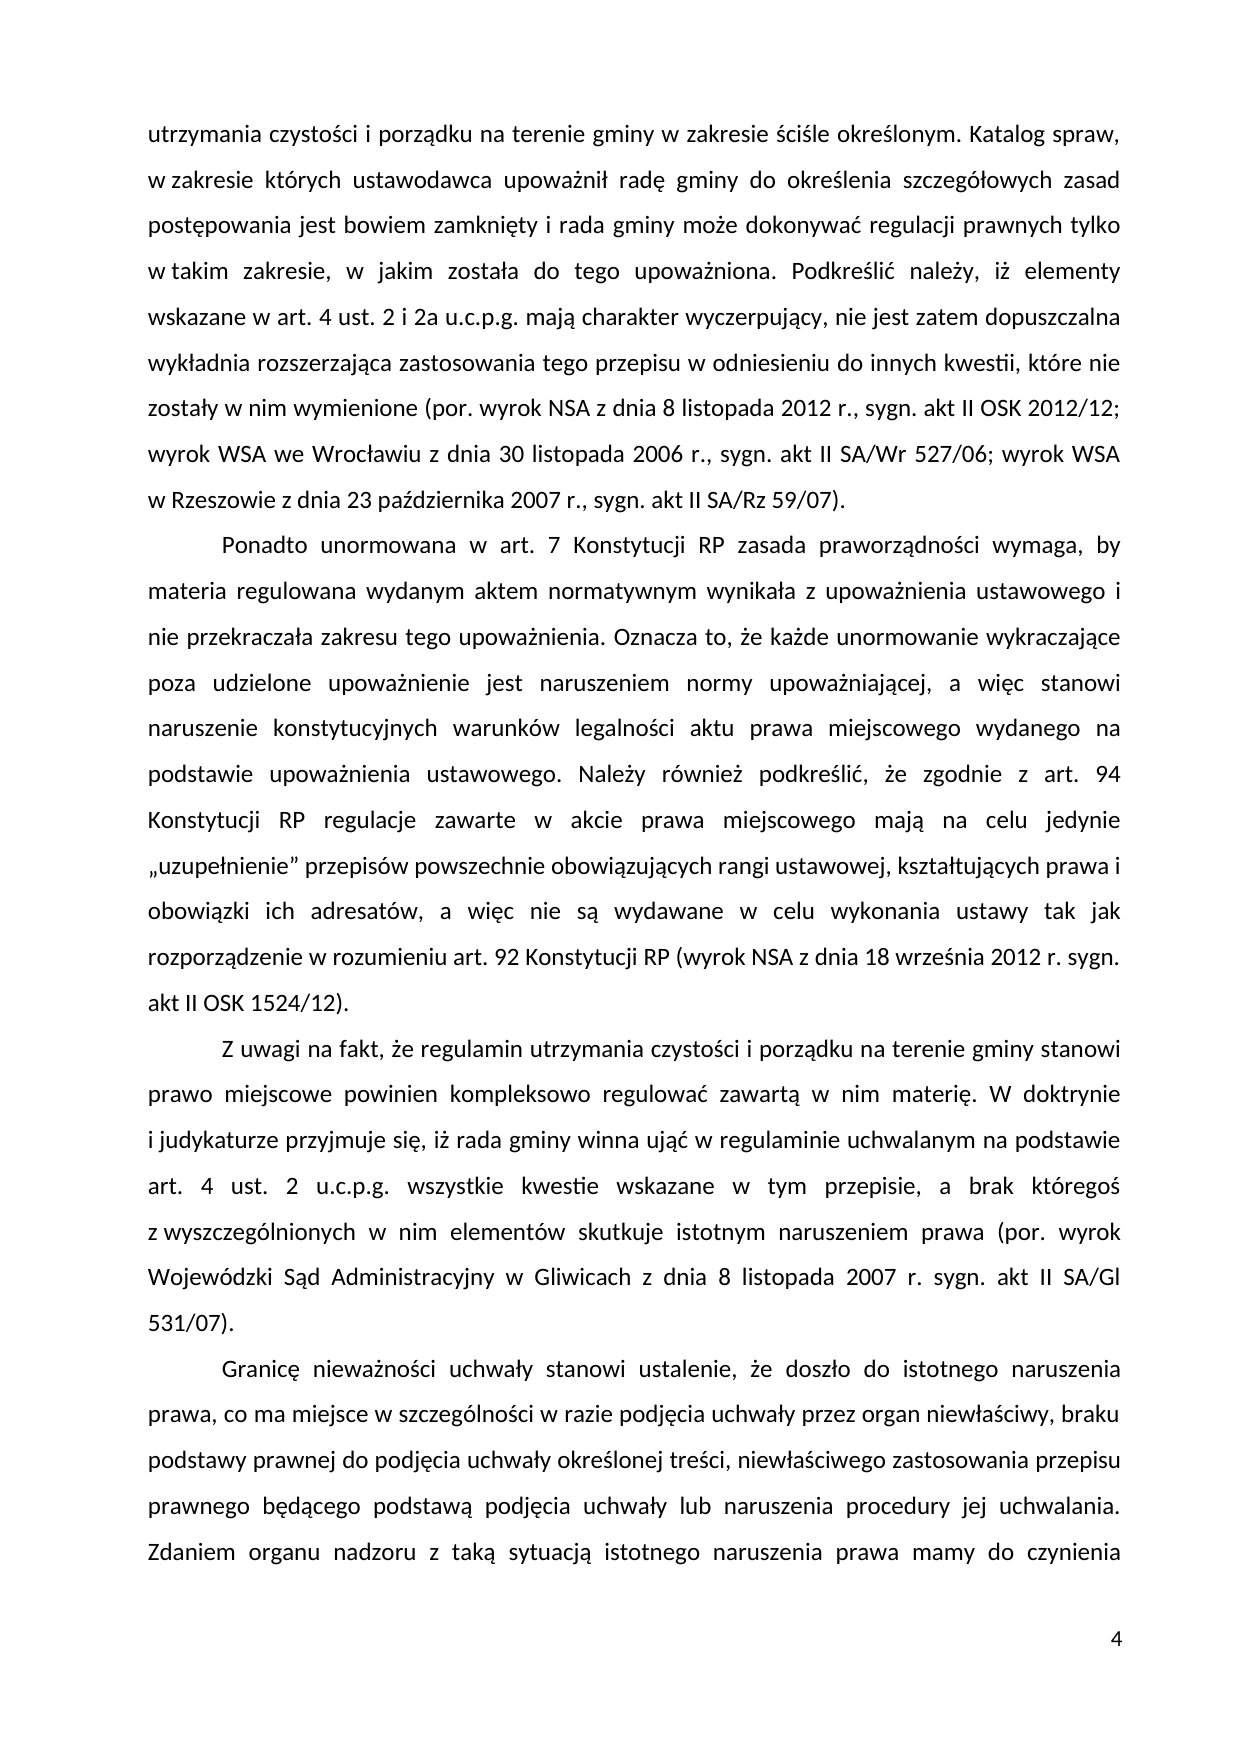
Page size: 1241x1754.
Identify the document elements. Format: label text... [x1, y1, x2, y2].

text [148, 118, 1122, 514]
text Z uwagi na fakt, że regulamin utrzymania czystości i porządku na terenie gminy stanowi prawo miejscowe powinien kompleksowo regulować zawartą w nim materię. W doktrynie i judykaturze przyjmuje się, iż rada gminy winna ująć w regulaminie uchwalanym na podstawie art. 4 ust. 2 u.c.p.g. wszystkie kwestie wskazane w tym przepisie, a brak któregoś z wyszczególnionych w nim elementów skutkuje istotnym naruszeniem prawa (por. wyrok Wojewódzki Sąd Administracyjny w Gliwicach z dnia 8 listopada 2007 r. sygn. akt II SA/Gl 531/07). [148, 1033, 1122, 1338]
text Ponadto unormowana w art. 7 Konstytucji RP zasada praworządności wymaga, by materia regulowana wydanym aktem normatywnym wynikała z upoważnienia ustawowego i nie przekraczała zakresu tego upoważnienia. Oznacza to, że każde unormowanie wykraczające poza udzielone upoważnienie jest naruszeniem normy upoważniającej, a więc stanowi naruszenie konstytucyjnych warunków legalności aktu prawa miejscowego wydanego na podstawie upoważnienia ustawowego. Należy również podkreślić, że zgodnie z art. 94 Konstytucji RP regulacje zawarte w akcie prawa miejscowego mają na celu jedynie „uzupełnienie” przepisów powszechnie obowiązujących rangi ustawowej, kształtujących prawa i obowiązki ich adresatów, a więc nie są wydawane w celu wykonania ustawy tak jak rozporządzenie w rozumieniu art. 92 Konstytucji RP (wyrok NSA z dnia 18 września 2012 r. sygn. akt II OSK 1524/12). [148, 530, 1122, 1017]
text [148, 1353, 1122, 1566]
